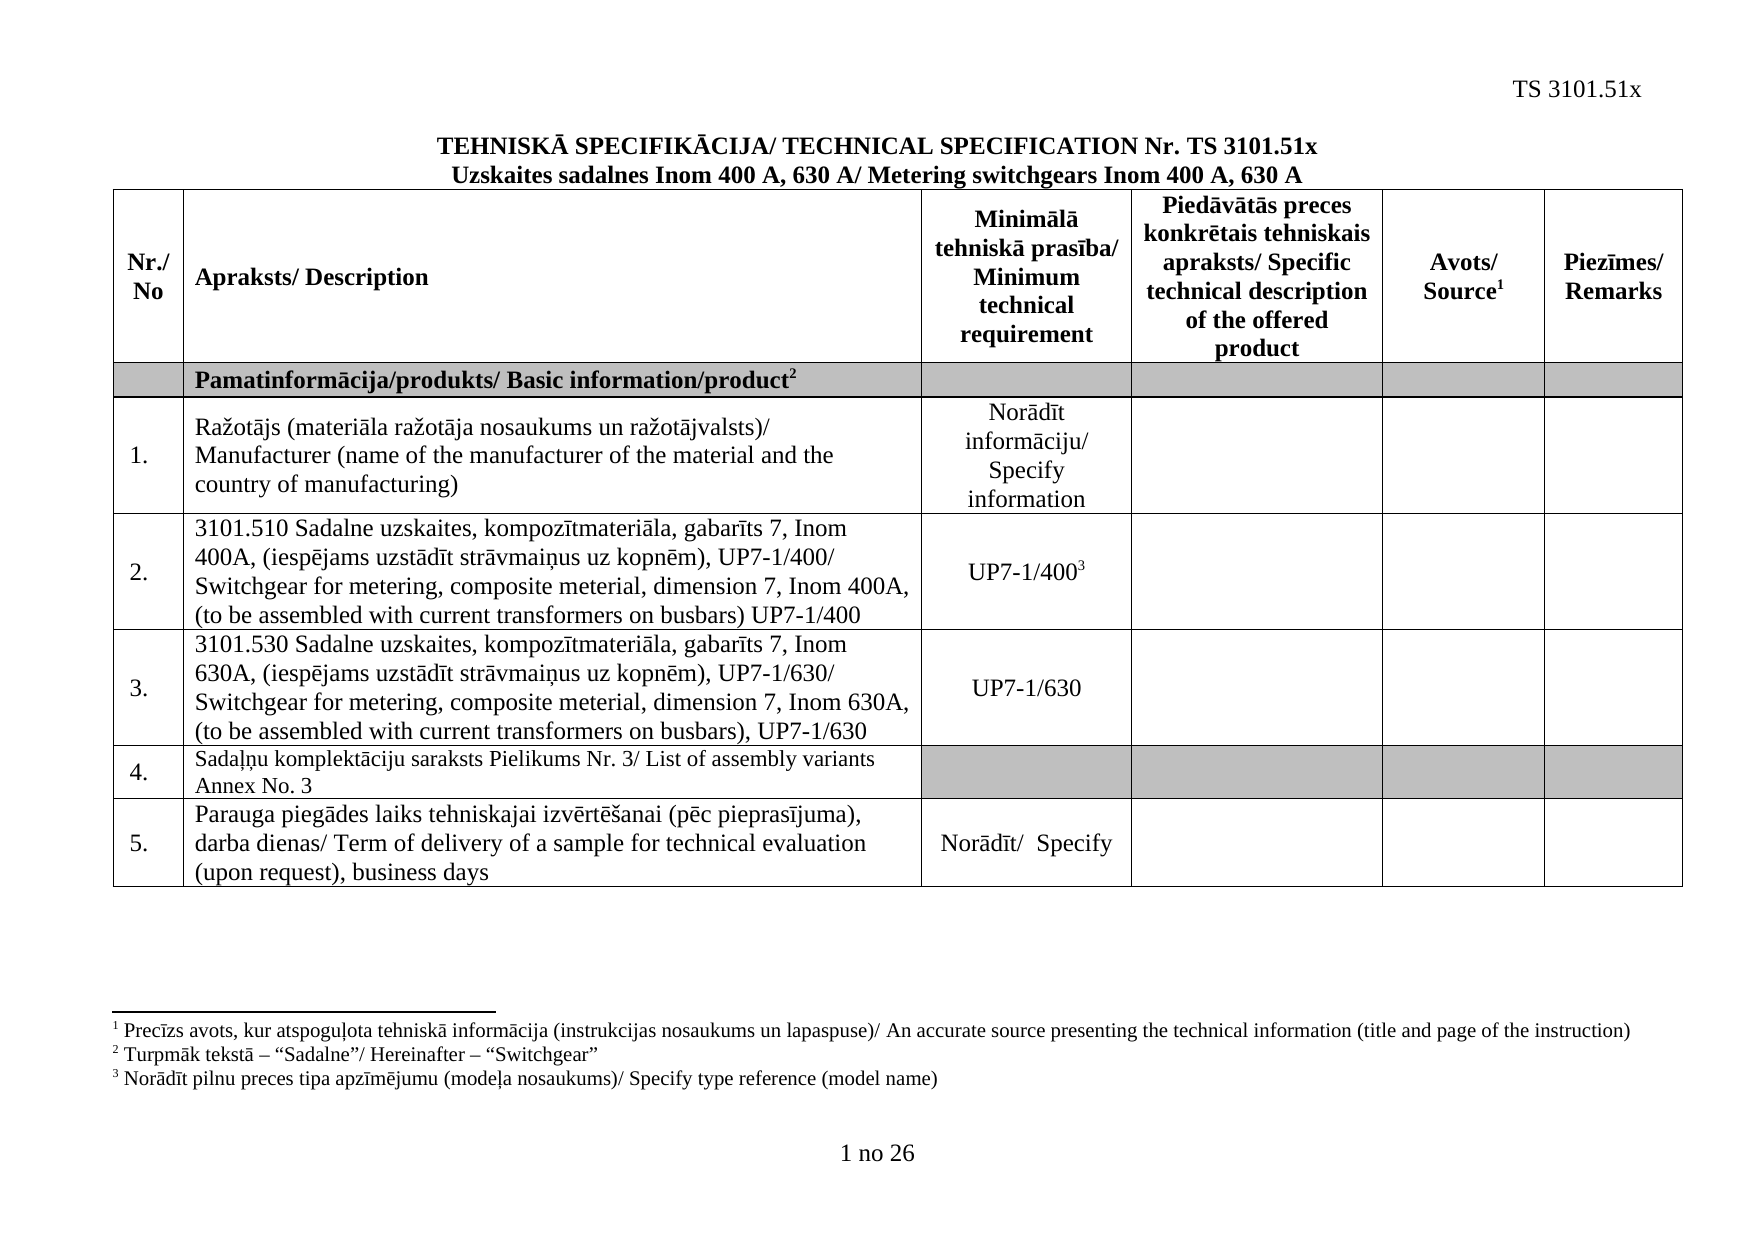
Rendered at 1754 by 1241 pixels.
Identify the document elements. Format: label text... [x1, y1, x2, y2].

table_cell [114, 799, 183, 886]
table_header Minimālā tehniskā prasība/ Minimum technical requirement [922, 190, 1131, 362]
table_cell [1383, 630, 1544, 744]
table_header Piezīmes/ Remarks [1545, 190, 1682, 362]
table_cell Sadaļņu komplektāciju saraksts Pielikums Nr. 3/ List of assembly variants Annex No. 3 [184, 746, 921, 798]
table_header Avots/ Source [1383, 190, 1544, 362]
table_cell [114, 514, 183, 628]
table_cell [1383, 398, 1544, 512]
table_cell Norādīt/ Specify [922, 799, 1131, 886]
table_cell [1132, 746, 1382, 798]
table_cell [1132, 398, 1382, 512]
table_cell [922, 746, 1131, 798]
table_cell [1383, 514, 1544, 628]
table_cell UP7-1/400 [922, 514, 1131, 628]
table_cell Pamatinformācija/produkts/ Basic information/product [184, 363, 921, 396]
text TEHNISKĀ SPECIFIKĀCIJA/ TECHNICAL SPECIFICATION Nr. TS 3101.51x [112, 131, 1641, 160]
table_cell [1545, 398, 1682, 512]
table_cell [922, 363, 1131, 396]
table_header Piedāvātās preces konkrētais tehniskais apraksts/ Specific technical description of the offered product [1132, 190, 1382, 362]
table_cell Ražotājs (materiāla ražotāja nosaukums un ražotājvalsts)/ Manufacturer (name of the manufacturer of the material and the country of manufacturing) [184, 398, 921, 512]
table_cell [114, 398, 183, 512]
table_cell Parauga piegādes laiks tehniskajai izvērtēšanai (pēc pieprasījuma), darba dienas/ Term of delivery of a sample for technical evaluation (upon request), business days [184, 799, 921, 886]
table_cell [1383, 799, 1544, 886]
table_cell Norādīt informāciju/ Specify information [922, 398, 1131, 512]
table_cell [1545, 514, 1682, 628]
table_cell [1383, 746, 1544, 798]
table_header Apraksts/ Description [184, 190, 921, 362]
table_cell [1383, 363, 1544, 396]
table_cell [1545, 363, 1682, 396]
table_header Nr./ No [114, 190, 183, 362]
table_cell [1132, 514, 1382, 628]
table_cell 3101.530 Sadalne uzskaites, kompozītmateriāla, gabarīts 7, Inom 630A, (iespējams uzstādīt strāvmaiņus uz kopnēm), UP7-1/630/ Switchgear for metering, composite meterial, dimension 7, Inom 630A, (to be assembled with current transformers on busbars), UP7-1/630 [184, 630, 921, 744]
table_cell [1132, 363, 1382, 396]
table_cell [1132, 630, 1382, 744]
table_cell UP7-1/630 [922, 630, 1131, 744]
table_cell [1545, 746, 1682, 798]
table_cell [114, 746, 183, 798]
table_cell [1132, 799, 1382, 886]
table_cell 3101.510 Sadalne uzskaites, kompozītmateriāla, gabarīts 7, Inom 400A, (iespējams uzstādīt strāvmaiņus uz kopnēm), UP7-1/400/ Switchgear for metering, composite meterial, dimension 7, Inom 400A, (to be assembled with current transformers on busbars) UP7-1/400 [184, 514, 921, 628]
table_cell [114, 363, 183, 396]
text Uzskaites sadalnes Inom 400 A, 630 A/ Metering switchgears Inom 400 A, 630 A [112, 160, 1641, 189]
table_cell [114, 630, 183, 744]
table_cell [1545, 799, 1682, 886]
table_cell [1545, 630, 1682, 744]
